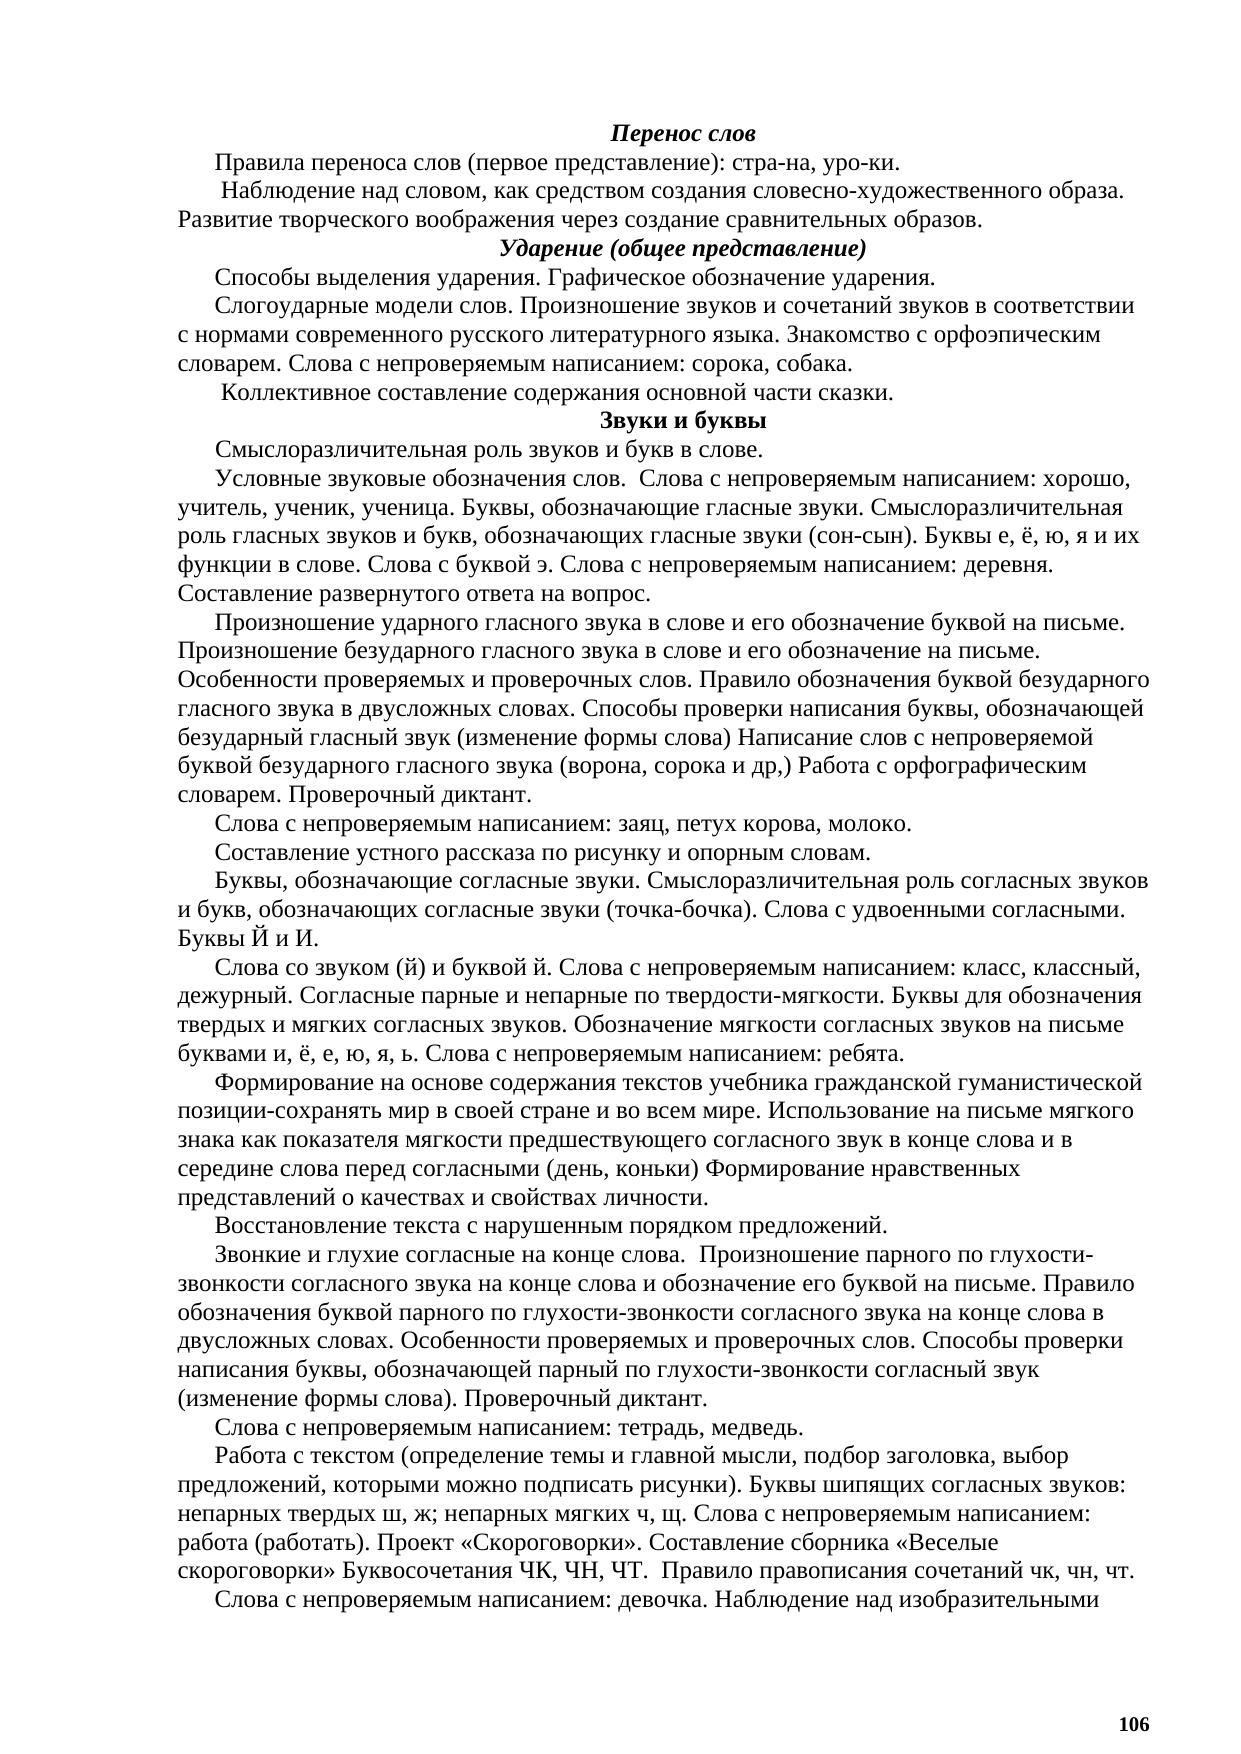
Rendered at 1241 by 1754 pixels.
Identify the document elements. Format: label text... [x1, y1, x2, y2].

text Условные звуковые обозначения слов. Слова с непроверяемым написанием: хорошо, учитель, ученик, ученица. Буквы, обозначающие гласные звуки. Смыслоразличительная роль гласных звуков и букв, обозначающих гласные звуки (сон-сын). Буквы е, ё, ю, я и их функции в слове. Слова с буквой э. Слова с непроверяемым написанием: деревня. Составление развернутого ответа на вопрос. [177, 463, 1152, 607]
text Смыслоразличительная роль звуков и букв в слове. [177, 434, 1152, 463]
text Коллективное составление содержания основной части сказки. [177, 377, 1152, 406]
text Формирование на основе содержания текстов учебника гражданской гуманистической позиции-сохранять мир в своей стране и во всем мире. Использование на письме мягкого знака как показателя мягкости предшествующего согласного звук в конце слова и в середине слова перед согласными (день, коньки) Формирование нравственных представлений о качествах и свойствах личности. [177, 1067, 1152, 1211]
text Правила переноса слов (первое представление): стра-на, уро-ки. [177, 147, 1152, 176]
text Буквы, обозначающие согласные звуки. Смыслоразличительная роль согласных звуков и букв, обозначающих согласные звуки (точка-бочка). Слова с удвоенными согласными. Буквы Й и И. [177, 866, 1152, 952]
text Составление устного рассказа по рисунку и опорным словам. [177, 837, 1152, 866]
text Работа с текстом (определение темы и главной мысли, подбор заголовка, выбор предложений, которыми можно подписать рисунки). Буквы шипящих согласных звуков: непарных твердых ш, ж; непарных мягких ч, щ. Слова с непроверяемым написанием: работа (работать). Проект «Скороговорки». Составление сборника «Веселые скороговорки» Буквосочетания ЧК, ЧН, ЧТ. Правило правописания сочетаний чк, чн, чт. [177, 1441, 1152, 1584]
text Слова с непроверяемым написанием: тетрадь, медведь. [177, 1412, 1152, 1441]
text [177, 1584, 1152, 1613]
text Способы выделения ударения. Графическое обозначение ударения. [177, 262, 1152, 291]
text Произношение ударного гласного звука в слове и его обозначение буквой на письме. Произношение безударного гласного звука в слове и его обозначение на письме. Особенности проверяемых и проверочных слов. Правило обозначения буквой безударного гласного звука в двусложных словах. Способы проверки написания буквы, обозначающей безударный гласный звук (изменение формы слова) Написание слов с непроверяемой буквой безударного гласного звука (ворона, сорока и др,) Работа с орфографическим словарем. Проверочный диктант. [177, 607, 1152, 808]
text Перенос слов [177, 118, 1152, 147]
text Звуки и буквы [177, 406, 1152, 434]
text Восстановление текста с нарушенным порядком предложений. [177, 1211, 1152, 1239]
text Наблюдение над словом, как средством создания словесно-художественного образа. Развитие творческого воображения через создание сравнительных образов. [177, 176, 1152, 233]
text Слова с непроверяемым написанием: заяц, петух корова, молоко. [177, 808, 1152, 837]
text Слова со звуком (й) и буквой й. Слова с непроверяемым написанием: класс, классный, дежурный. Согласные парные и непарные по твердости-мягкости. Буквы для обозначения твердых и мягких согласных звуков. Обозначение мягкости согласных звуков на письме буквами и, ё, е, ю, я, ь. Слова с непроверяемым написанием: ребята. [177, 952, 1152, 1067]
text Слогоударные модели слов. Произношение звуков и сочетаний звуков в соответствии с нормами современного русского литературного языка. Знакомство с орфоэпическим словарем. Слова с непроверяемым написанием: сорока, собака. [177, 291, 1152, 377]
text Ударение (общее представление) [177, 233, 1152, 262]
text Звонкие и глухие согласные на конце слова. Произношение парного по глухости-звонкости согласного звука на конце слова и обозначение его буквой на письме. Правило обозначения буквой парного по глухости-звонкости согласного звука на конце слова в двусложных словах. Особенности проверяемых и проверочных слов. Способы проверки написания буквы, обозначающей парный по глухости-звонкости согласный звук (изменение формы слова). Проверочный диктант. [177, 1239, 1152, 1412]
